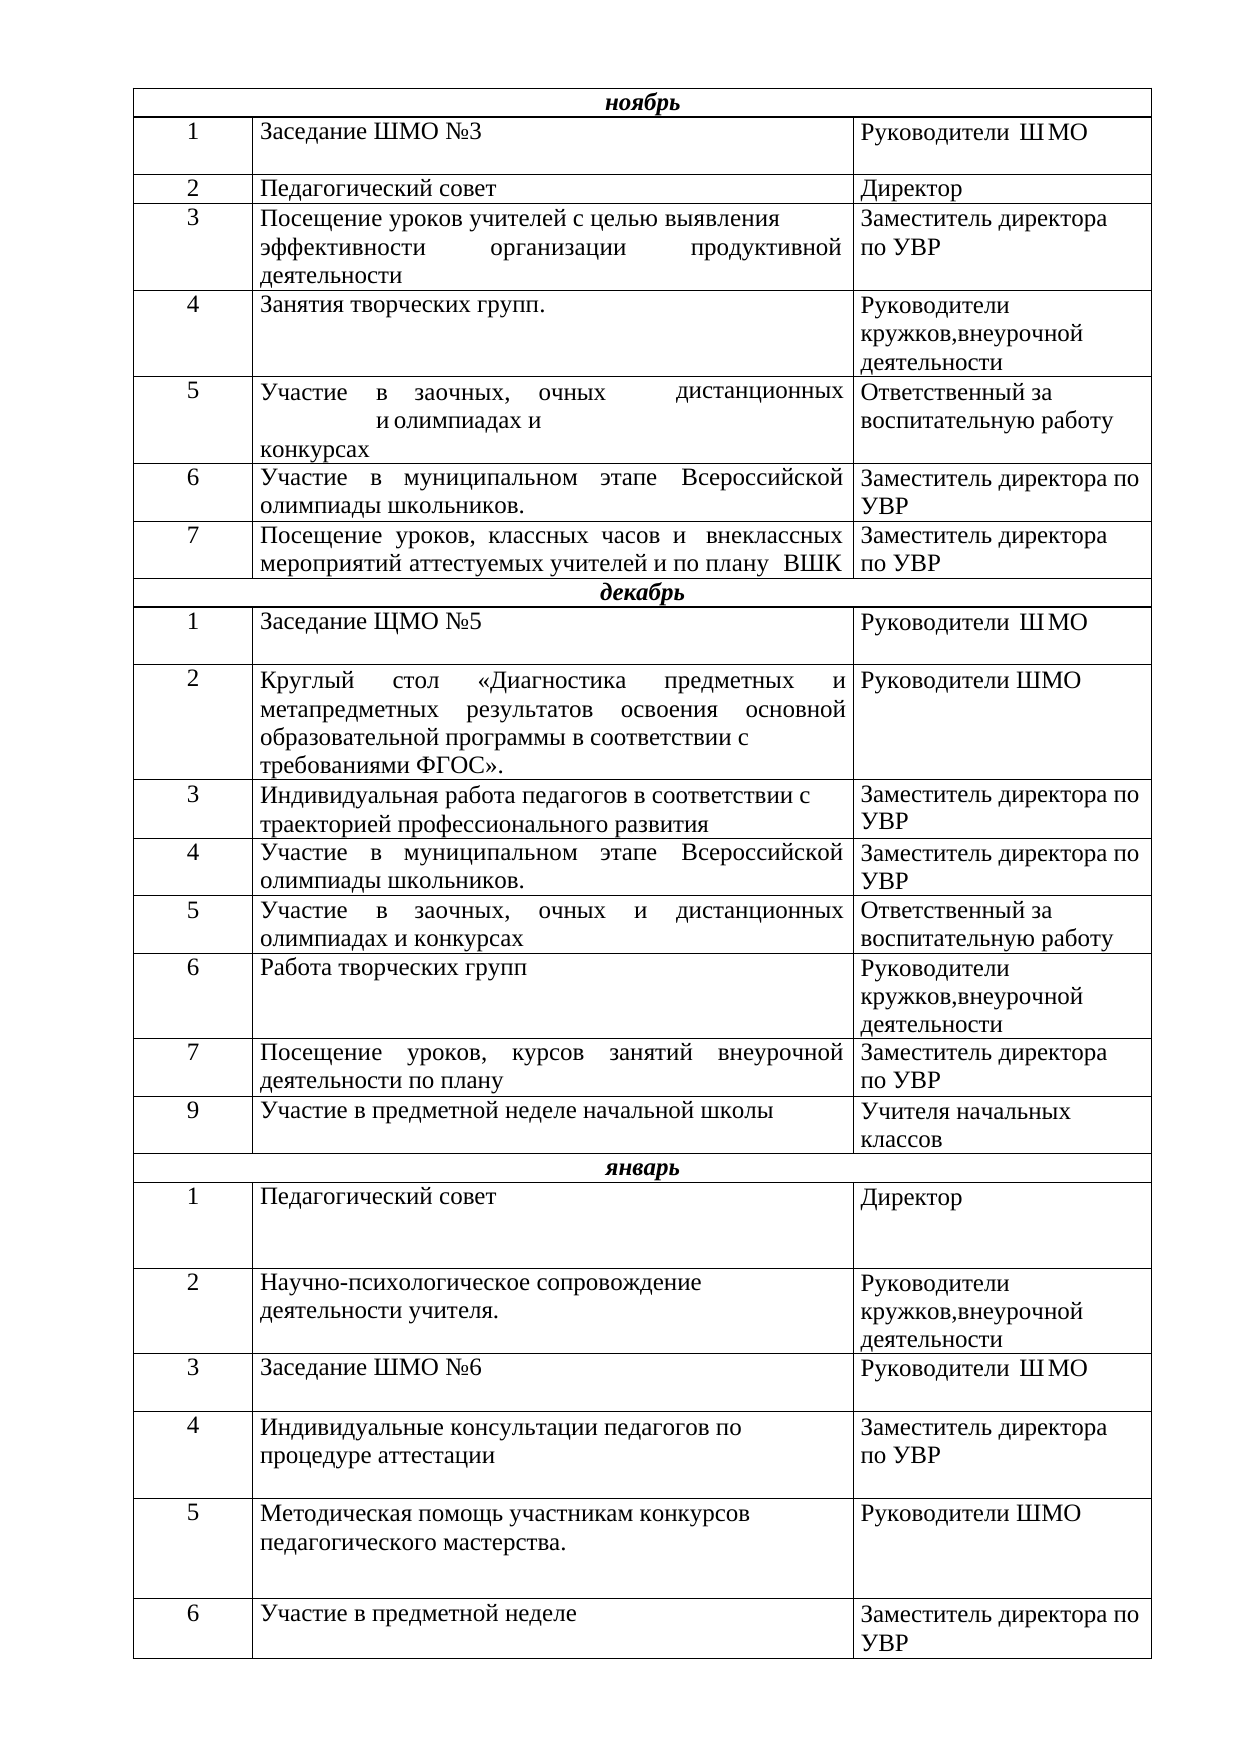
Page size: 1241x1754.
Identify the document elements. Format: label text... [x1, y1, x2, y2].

table_cell Руководители ШМО [854, 608, 1151, 664]
table_cell Учителя начальных классов [854, 1097, 1151, 1153]
table_cell Директор [854, 175, 1151, 202]
table_cell Посещение уроков учителей с целью выявления эффективности организации продуктивной деятельности [253, 204, 853, 289]
table_cell Работа творческих групп [253, 954, 853, 1038]
table_cell Заседание ШМО №6 [253, 1354, 853, 1411]
table_cell Руководители ШМО [854, 665, 1151, 779]
table_cell 2 [134, 665, 252, 779]
table_cell Заместитель директора по УВР [854, 780, 1151, 838]
table_cell Заместитель директора по УВР [854, 1412, 1151, 1497]
table_cell Участие в заочных, очных и олимпиадах и конкурсах [253, 896, 666, 953]
table_cell 6 [134, 954, 252, 1038]
table_cell Методическая помощь участникам конкурсов педагогического мастерства. [253, 1499, 853, 1598]
table_cell Участие в заочных, очных и олимпиадах и конкурсах [253, 377, 666, 463]
table_cell Участие в муниципальном этапе олимпиады школьников. [253, 464, 666, 521]
table_cell 1 [134, 118, 252, 174]
table_cell Участие в муниципальном этапе олимпиады школьников. [253, 839, 666, 895]
table_cell Заместитель директора по УВР [854, 464, 1151, 521]
table_cell Ответственный за воспитательную работу [854, 377, 1151, 463]
table_cell 6 [134, 464, 252, 521]
table_cell Заместитель директора по УВР [854, 204, 1151, 289]
table_cell Заместитель директора по УВР [854, 1039, 1151, 1096]
table_cell Ответственный за воспитательную работу [854, 896, 1151, 953]
table_cell Участие в предметной неделе начальной школы [253, 1097, 853, 1153]
table_cell Занятия творческих групп. [253, 291, 853, 376]
table_cell Руководители ШМО [854, 1354, 1151, 1411]
table_cell Заместитель директора по УВР [854, 839, 1151, 895]
table_cell Заседание ШМО №3 [253, 118, 853, 174]
table_cell 7 [134, 1039, 252, 1096]
table_cell дистанционных [666, 896, 853, 953]
table_cell Заместитель директора по УВР [854, 522, 1151, 578]
table_cell Круглый стол «Диагностика предметных и метапредметных результатов освоения основной образовательной программы в соответствии с требованиями ФГОС». [253, 665, 853, 779]
table_cell Руководители кружков,внеурочной деятельности [854, 954, 1151, 1038]
table_cell 5 [134, 1499, 252, 1598]
table_cell 1 [134, 608, 252, 664]
table_cell Директор [854, 1183, 1151, 1268]
table_cell Научно-психологическое сопровождение деятельности учителя. [253, 1269, 853, 1353]
table_cell Индивидуальная работа педагогов в соответствии с траекторией профессионального развития [253, 780, 853, 838]
table_cell 7 [134, 522, 252, 578]
table_cell декабрь [134, 579, 1151, 606]
table_cell Руководители кружков,внеурочной деятельности [854, 1269, 1151, 1353]
table_cell Педагогический совет [253, 175, 853, 202]
table_cell 6 [134, 1599, 252, 1658]
table_cell 1 [134, 1183, 252, 1268]
table_cell 2 [134, 1269, 252, 1353]
table_cell дистанционных [666, 377, 853, 463]
table_cell Педагогический совет [253, 1183, 853, 1268]
table_cell 5 [134, 896, 252, 953]
table_cell 4 [134, 1412, 252, 1497]
table_cell Посещение уроков, классных часов и внеклассных мероприятий аттестуемых учителей и по плану ВШК [253, 522, 853, 578]
table_cell Посещение уроков, курсов занятий внеурочной деятельности по плану [253, 1039, 853, 1096]
table_cell Участие в предметной неделе [253, 1599, 853, 1658]
table_cell январь [134, 1154, 1151, 1182]
table_cell 3 [134, 780, 252, 838]
table_cell Индивидуальные консультации педагогов по процедуре аттестации [253, 1412, 853, 1497]
table_cell Всероссийской [666, 464, 853, 521]
table_cell 5 [134, 377, 252, 463]
table_cell Руководители ШМО [854, 118, 1151, 174]
table_cell Заседание ЩМО №5 [253, 608, 853, 664]
table_cell Всероссийской [666, 839, 853, 895]
table_cell Руководители ШМО [854, 1499, 1151, 1598]
table_cell Заместитель директора по УВР [854, 1599, 1151, 1658]
table_cell 3 [134, 204, 252, 289]
table_cell 2 [134, 175, 252, 202]
table_cell 4 [134, 291, 252, 376]
table_cell Руководители кружков,внеурочной деятельности [854, 291, 1151, 376]
table_cell 9 [134, 1097, 252, 1153]
table_cell 4 [134, 839, 252, 895]
table_header ноябрь [134, 89, 1151, 116]
table_cell 3 [134, 1354, 252, 1411]
